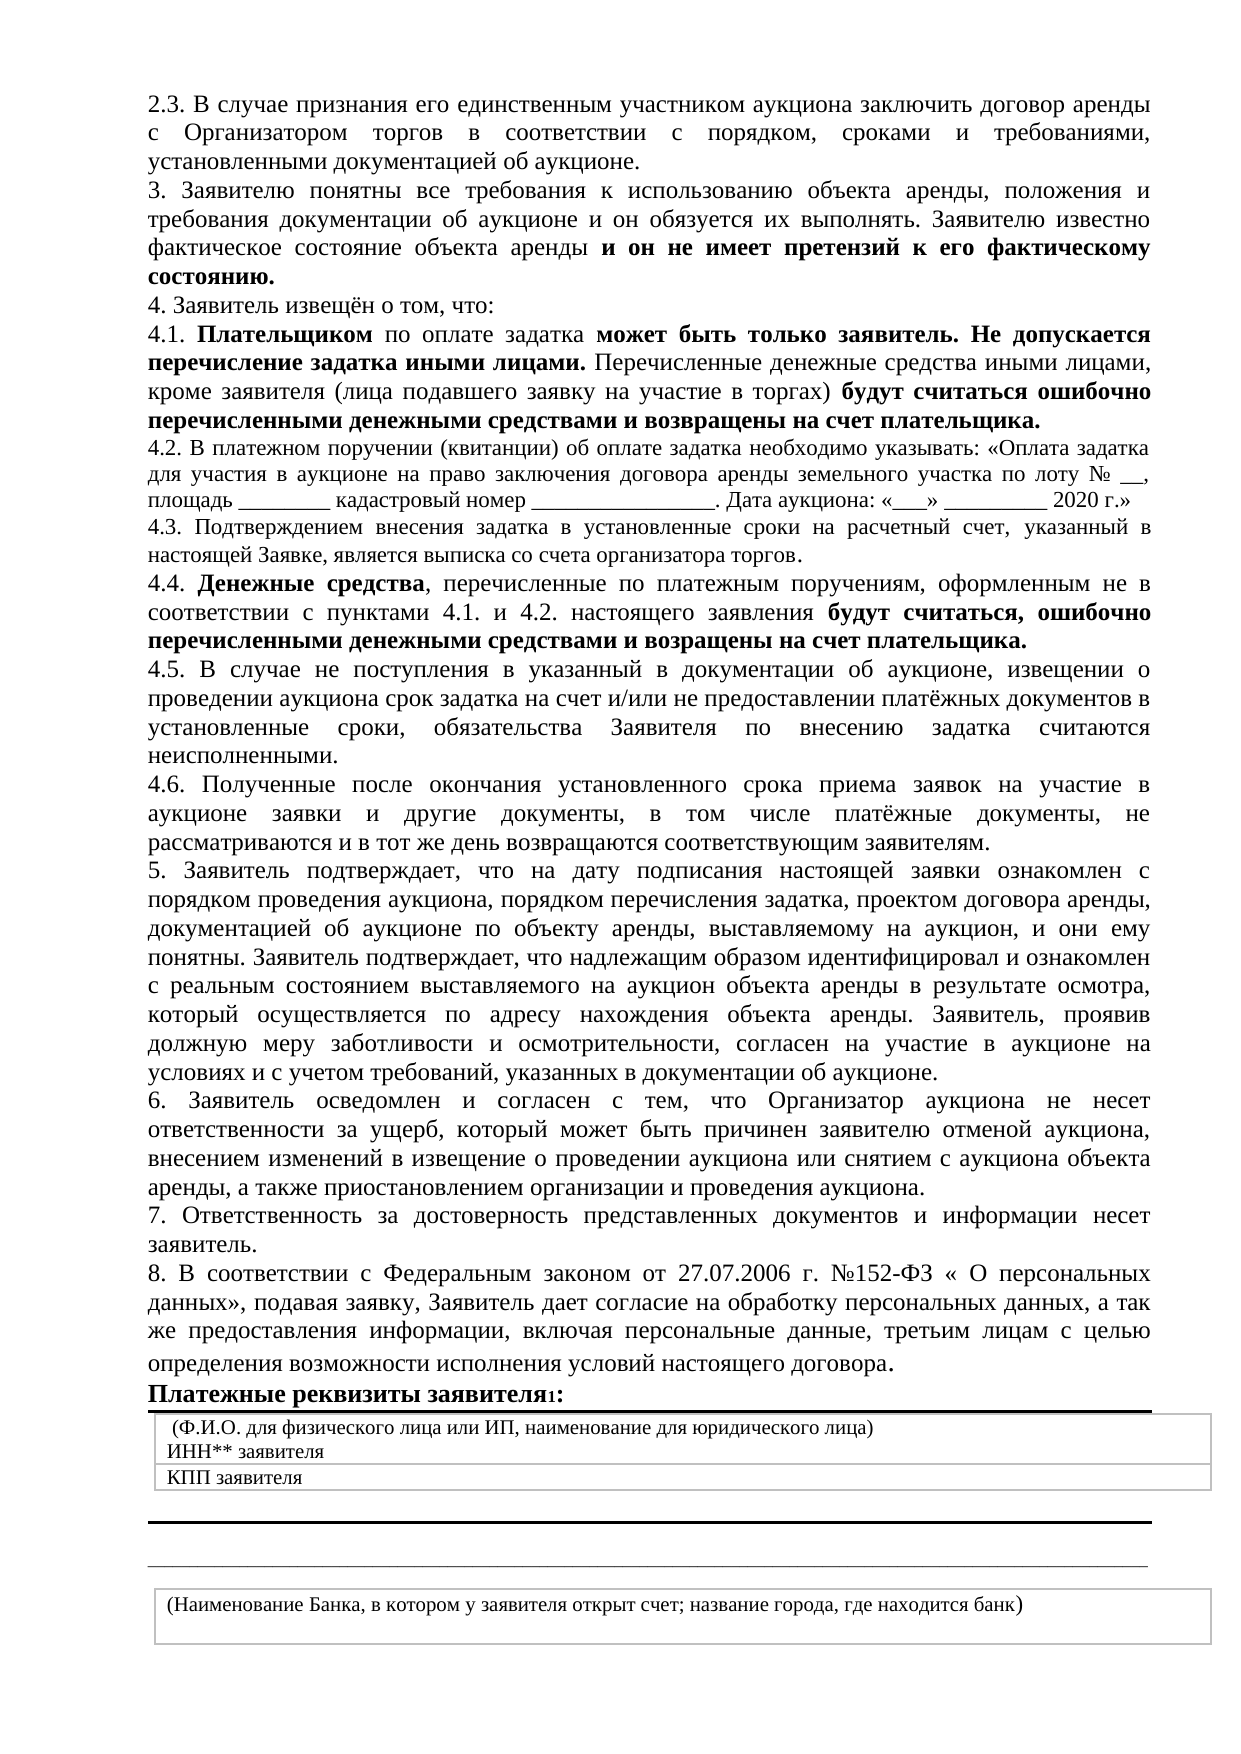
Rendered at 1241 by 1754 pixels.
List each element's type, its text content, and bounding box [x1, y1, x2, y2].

text 4.6. Полученные после окончания установленного срока приема заявок на участие в аукционе заявки и другие документы, в том числе платёжные документы, не рассматриваются и в тот же день возвращаются соответствующим заявителям. [148, 769, 1152, 855]
text 8. В соответствии с Федеральным законом от 27.07.2006 г. №152-ФЗ « О персональных данных», подавая заявку, Заявитель дает согласие на обработку персональных данных, а так же предоставления информации, включая персональные данные, третьим лицам с целью определения возможности исполнения условий настоящего договора. [148, 1258, 1152, 1378]
text ________________________________________________________________________________________________________________________ [148, 1549, 1152, 1569]
text 7. Ответственность за достоверность представленных документов и информации несет заявитель. [148, 1200, 1152, 1258]
text 4.3. Подтверждением внесения задатка в установленные сроки на расчетный счет, указанный в настоящей Заявке, является выписка со счета организатора торгов. [148, 513, 1152, 568]
text 4.5. В случае не поступления в указанный в документации об аукционе, извещении о проведении аукциона срок задатка на счет и/или не предоставлении платёжных документов в установленные сроки, обязательства Заявителя по внесению задатка считаются неисполненными. [148, 654, 1152, 769]
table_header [156, 1590, 1210, 1643]
text 4.2. В платежном поручении (квитанции) об оплате задатка необходимо указывать: «Оплата задатка для участия в аукционе на право заключения договора аренды земельного участка по лоту № __, площадь ________ кадастровый номер ________________. Дата аукциона: «___» _________ 2020 г.» [148, 434, 1152, 513]
table_header (Ф.И.О. для физического лица или ИП, наименование для юридического лица) ИНН** заявителя [156, 1415, 1210, 1463]
text 5. Заявитель подтверждает, что на дату подписания настоящей заявки ознакомлен с порядком проведения аукциона, порядком перечисления задатка, проектом договора аренды, документацией об аукционе по объекту аренды, выставляемому на аукцион, и они ему понятны. Заявитель подтверждает, что надлежащим образом идентифицировал и ознакомлен с реальным состоянием выставляемого на аукцион объекта аренды в результате осмотра, который осуществляется по адресу нахождения объекта аренды. Заявитель, проявив должную меру заботливости и осмотрительности, согласен на участие в аукционе на условиях и с учетом требований, указанных в документации об аукционе. [148, 855, 1152, 1085]
text 6. Заявитель осведомлен и согласен с тем, что Организатор аукциона не несет ответственности за ущерб, который может быть причинен заявителю отменой аукциона, внесением изменений в извещение о проведении аукциона или снятием с аукциона объекта аренды, а также приостановлением организации и проведения аукциона. [148, 1085, 1152, 1200]
text 4. Заявитель извещён о том, что: [148, 290, 1152, 319]
text 4.1. Плательщиком по оплате задатка может быть только заявитель. Не допускается перечисление задатка иными лицами. Перечисленные денежные средства иными лицами, кроме заявителя (лица подавшего заявку на участие в торгах) будут считаться ошибочно перечисленными денежными средствами и возвращены на счет плательщика. [148, 319, 1152, 434]
text Платежные реквизиты заявителя1: [148, 1378, 1152, 1410]
text 2.3. В случае признания его единственным участником аукциона заключить договор аренды с Организатором торгов в соответствии с порядком, сроками и требованиями, установленными документацией об аукционе. [148, 89, 1152, 175]
text 4.4. Денежные средства, перечисленные по платежным поручениям, оформленным не в соответствии с пунктами 4.1. и 4.2. настоящего заявления будут считаться, ошибочно перечисленными денежными средствами и возращены на счет плательщика. [148, 568, 1152, 654]
text 3. Заявителю понятны все требования к использованию объекта аренды, положения и требования документации об аукционе и он обязуется их выполнять. Заявителю известно фактическое состояние объекта аренды и он не имеет претензий к его фактическому состоянию. [148, 175, 1152, 290]
table_cell КПП заявителя [156, 1465, 1210, 1489]
